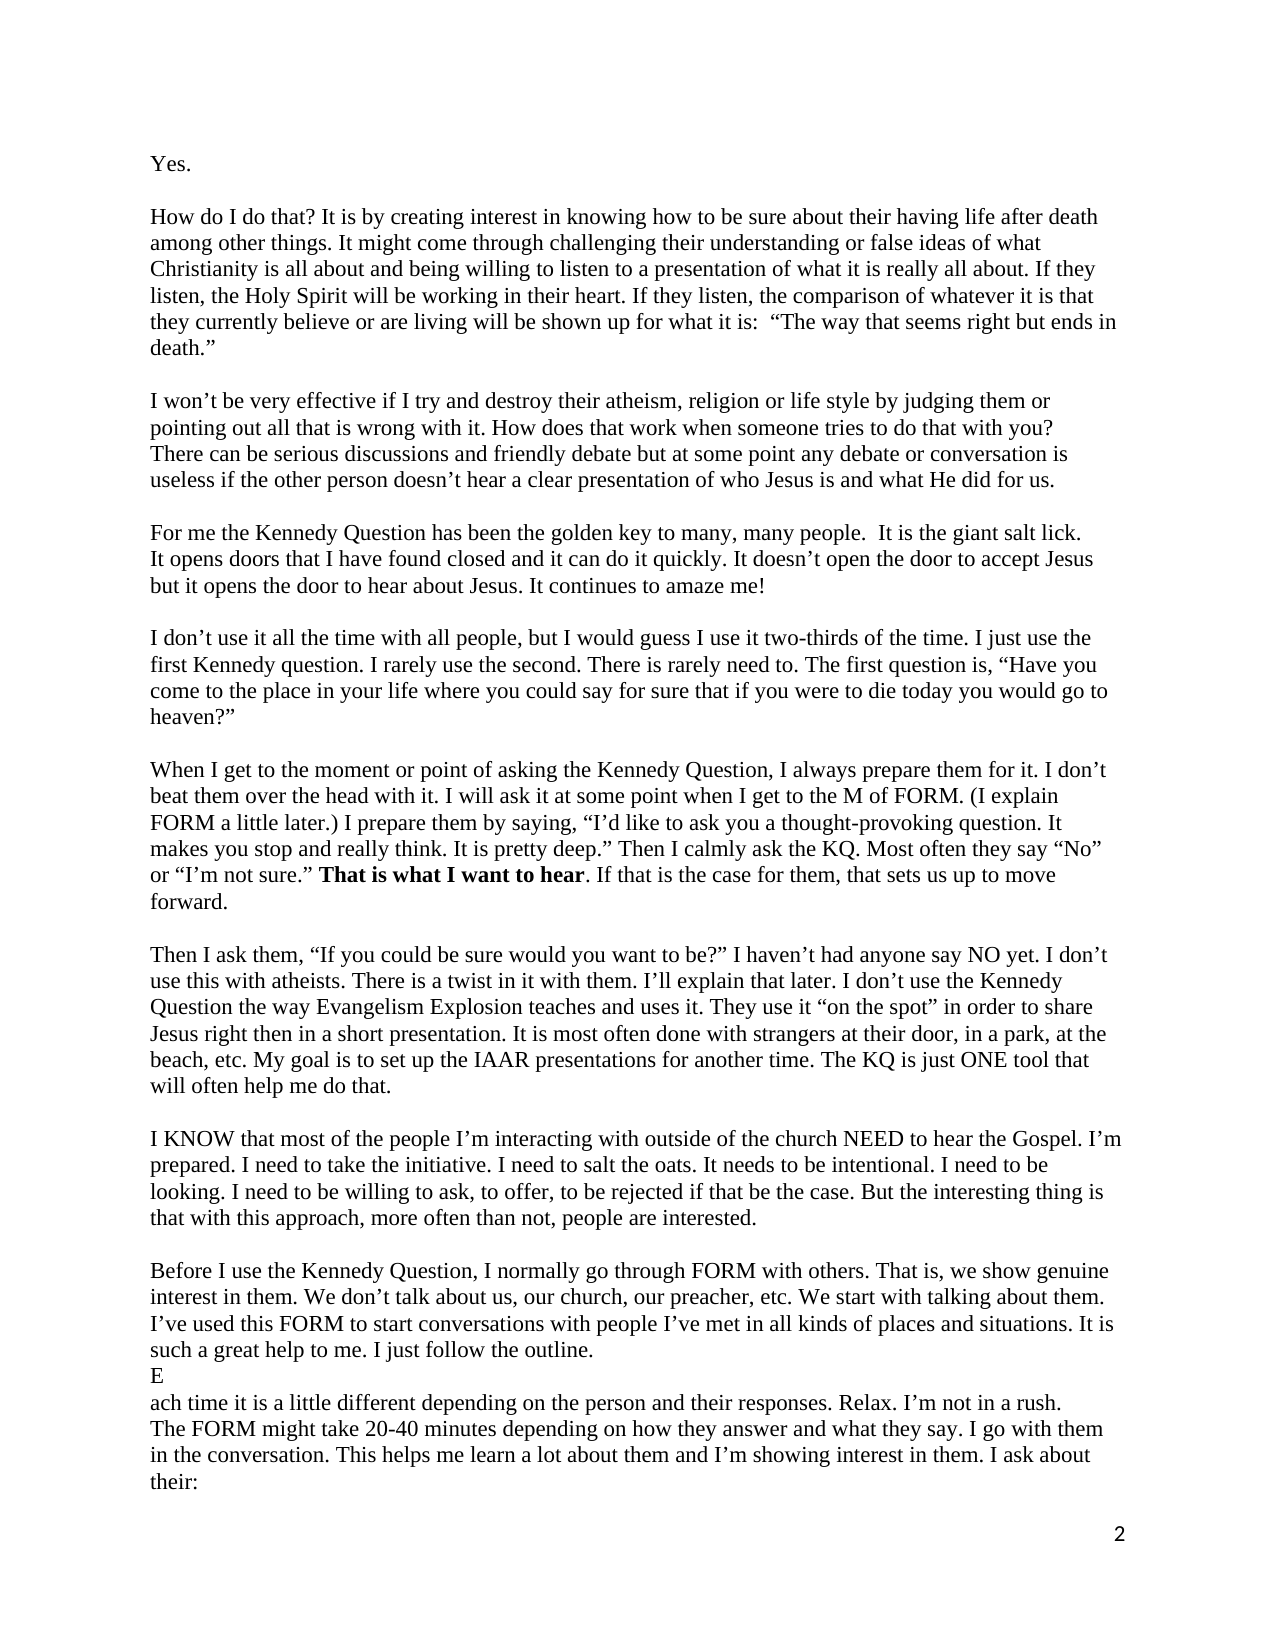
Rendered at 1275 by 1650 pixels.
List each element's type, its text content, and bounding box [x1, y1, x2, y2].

text I KNOW that most of the people I’m interacting with outside of the church NEED to hear the Gospel. I’m prepared. I need to take the initiative. I need to salt the oats. It needs to be intentional. I need to be looking. I need to be willing to ask, to offer, to be rejected if that be the case. But the interesting thing is that with this approach, more often than not, people are interested. [150, 1125, 1125, 1231]
text E [150, 1362, 1125, 1389]
text Yes. [150, 150, 1125, 176]
text There can be serious discussions and friendly debate but at some point any debate or conversation is useless if the other person doesn’t hear a clear presentation of who Jesus is and what He did for us. [150, 440, 1125, 493]
text How do I do that? It is by creating interest in knowing how to be sure about their having life after death among other things. It might come through challenging their understanding or false ideas of what Christianity is all about and being willing to listen to a presentation of what it is really all about. If they listen, the Holy Spirit will be working in their heart. If they listen, the comparison of whatever it is that they currently believe or are living will be shown up for what it is: “The way that seems right but ends in death.” [150, 203, 1125, 361]
text The FORM might take 20-40 minutes depending on how they answer and what they say. I go with them in the conversation. This helps me learn a lot about them and I’m showing interest in them. I ask about their: [150, 1415, 1125, 1494]
text I don’t use it all the time with all people, but I would guess I use it two-thirds of the time. I just use the first Kennedy question. I rarely use the second. There is rarely need to. The first question is, “Have you come to the place in your life where you could say for sure that if you were to die today you would go to heaven?” [150, 624, 1125, 730]
text I won’t be very effective if I try and destroy their atheism, religion or life style by judging them or pointing out all that is wrong with it. How does that work when someone tries to do that with you? [150, 387, 1125, 440]
text When I get to the moment or point of asking the Kennedy Question, I always prepare them for it. I don’t beat them over the head with it. I will ask it at some point when I get to the M of FORM. (I explain FORM a little later.) I prepare them by saying, “I’d like to ask you a thought-provoking question. It makes you stop and really think. It is pretty deep.” Then I calmly ask the KQ. Most often they say “No” or “I’m not sure.” That is what I want to hear. If that is the case for them, that sets us up to move forward. [150, 756, 1125, 914]
text ach time it is a little different depending on the person and their responses. Relax. I’m not in a rush. [150, 1389, 1125, 1415]
text It opens doors that I have found closed and it can do it quickly. It doesn’t open the door to accept Jesus but it opens the door to hear about Jesus. It continues to amaze me! [150, 545, 1125, 598]
text Then I ask them, “If you could be sure would you want to be?” I haven’t had anyone say NO yet. I don’t use this with atheists. There is a twist in it with them. I’ll explain that later. I don’t use the Kennedy Question the way Evangelism Explosion teaches and uses it. They use it “on the spot” in order to share Jesus right then in a short presentation. It is most often done with strangers at their door, in a park, at the beach, etc. My goal is to set up the IAAR presentations for another time. The KQ is just ONE tool that will often help me do that. [150, 941, 1125, 1099]
text For me the Kennedy Question has been the golden key to many, many people. It is the giant salt lick. [150, 519, 1125, 545]
text Before I use the Kennedy Question, I normally go through FORM with others. That is, we show genuine interest in them. We don’t talk about us, our church, our preacher, etc. We start with talking about them. I’ve used this FORM to start conversations with people I’ve met in all kinds of places and situations. It is such a great help to me. I just follow the outline. [150, 1257, 1125, 1362]
